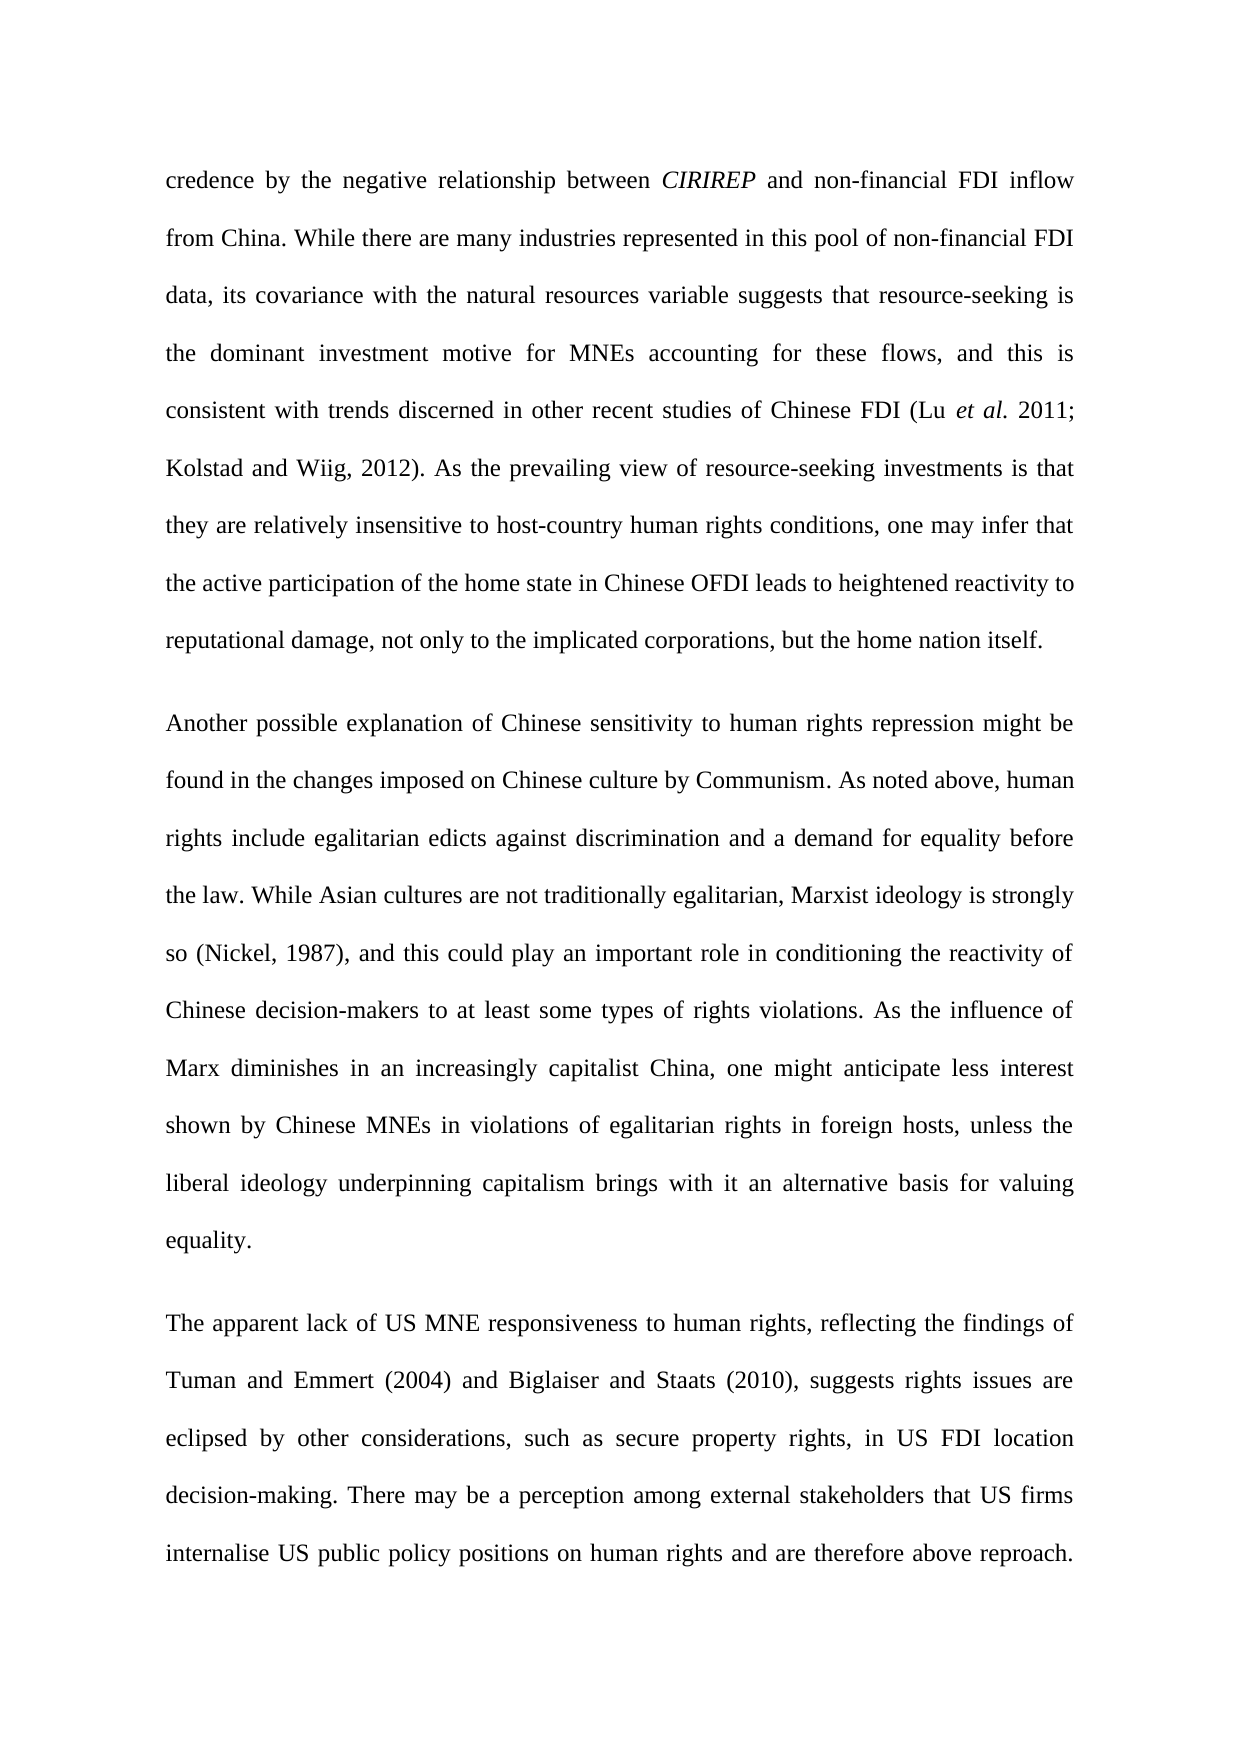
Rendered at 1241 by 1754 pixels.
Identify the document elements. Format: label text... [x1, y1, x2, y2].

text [165, 1308, 1075, 1567]
text Another possible explanation of Chinese sensitivity to human rights repression might be found in the changes imposed on Chinese culture by Communism. As noted above, human rights include egalitarian edicts against discrimination and a demand for equality before the law. While Asian cultures are not traditionally egalitarian, Marxist ideology is strongly so (Nickel, 1987), and this could play an important role in conditioning the reactivity of Chinese decision-makers to at least some types of rights violations. As the influence of Marx diminishes in an increasingly capitalist China, one might anticipate less interest shown by Chinese MNEs in violations of egalitarian rights in foreign hosts, unless the liberal ideology underpinning capitalism brings with it an alternative basis for valuing equality. [165, 708, 1075, 1254]
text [165, 165, 1075, 654]
